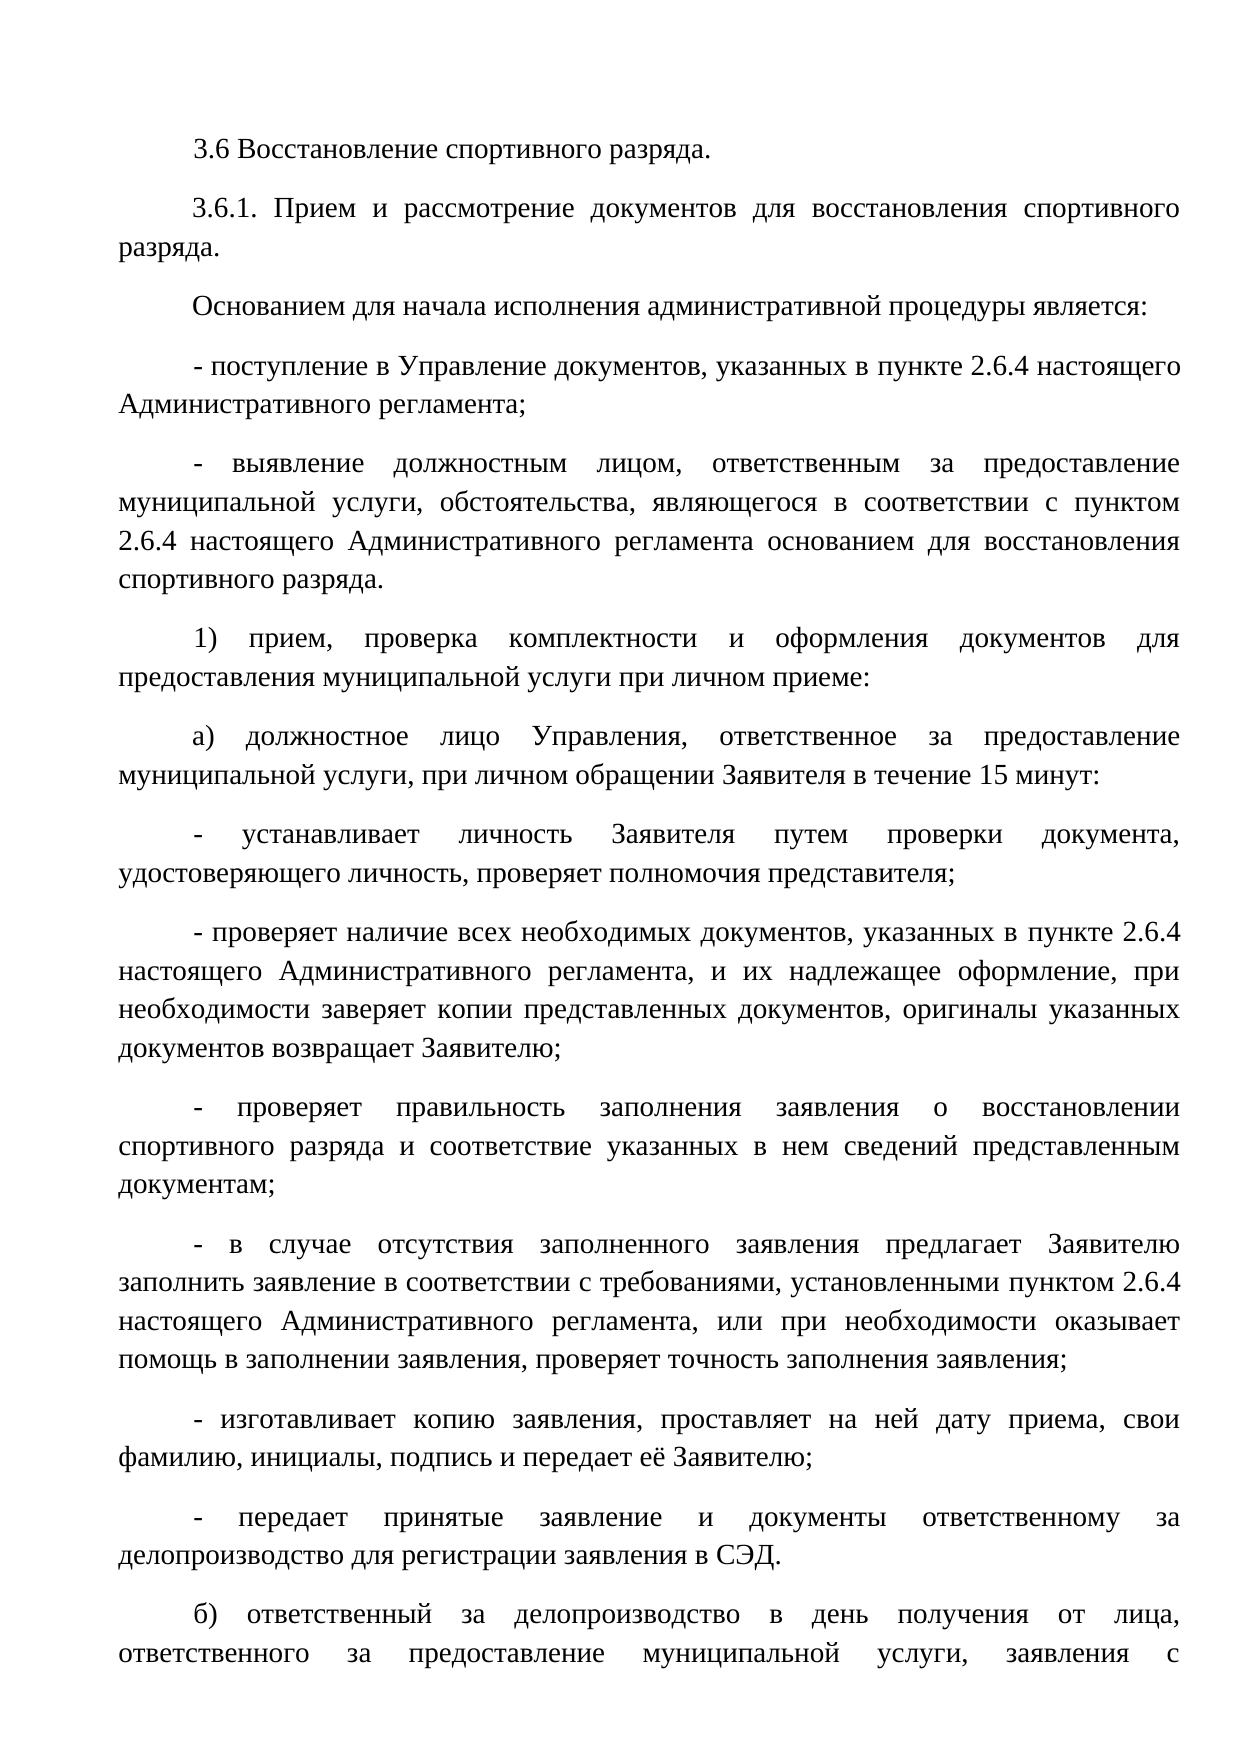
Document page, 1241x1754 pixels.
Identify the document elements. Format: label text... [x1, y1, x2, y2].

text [118, 1597, 1181, 1669]
text 1) прием, проверка комплектности и оформления документов для предоставления муниципальной услуги при личном приеме: [118, 621, 1181, 693]
text - передает принятые заявление и документы ответственному за делопроизводство для регистрации заявления в СЭД. [118, 1499, 1181, 1571]
text - проверяет наличие всех необходимых документов, указанных в пункте 2.6.4 настоящего Административного регламента, и их надлежащее оформление, при необходимости заверяет копии представленных документов, оригиналы указанных документов возвращает Заявителю; [118, 914, 1181, 1063]
text - проверяет правильность заполнения заявления о восстановлении спортивного разряда и соответствие указанных в нем сведений представленным документам; [118, 1089, 1181, 1200]
text - изготавливает копию заявления, проставляет на ней дату приема, свои фамилию, инициалы, подпись и передает её Заявителю; [118, 1401, 1181, 1473]
text 3.6 Восстановление спортивного разряда. [118, 131, 1181, 164]
text - устанавливает личность Заявителя путем проверки документа, удостоверяющего личность, проверяет полномочия представителя; [118, 816, 1181, 888]
text а) должностное лицо Управления, ответственное за предоставление муниципальной услуги, при личном обращении Заявителя в течение 15 минут: [118, 718, 1181, 791]
text Основанием для начала исполнения административной процедуры является: [118, 288, 1181, 322]
text - выявление должностным лицом, ответственным за предоставление муниципальной услуги, обстоятельства, являющегося в соответствии с пунктом 2.6.4 настоящего Административного регламента основанием для восстановления спортивного разряда. [118, 446, 1181, 595]
text - поступление в Управление документов, указанных в пункте 2.6.4 настоящего Административного регламента; [118, 348, 1181, 420]
text - в случае отсутствия заполненного заявления предлагает Заявителю заполнить заявление в соответствии с требованиями, установленными пунктом 2.6.4 настоящего Административного регламента, или при необходимости оказывает помощь в заполнении заявления, проверяет точность заполнения заявления; [118, 1226, 1181, 1375]
text 3.6.1. Прием и рассмотрение документов для восстановления спортивного разряда. [118, 190, 1181, 262]
